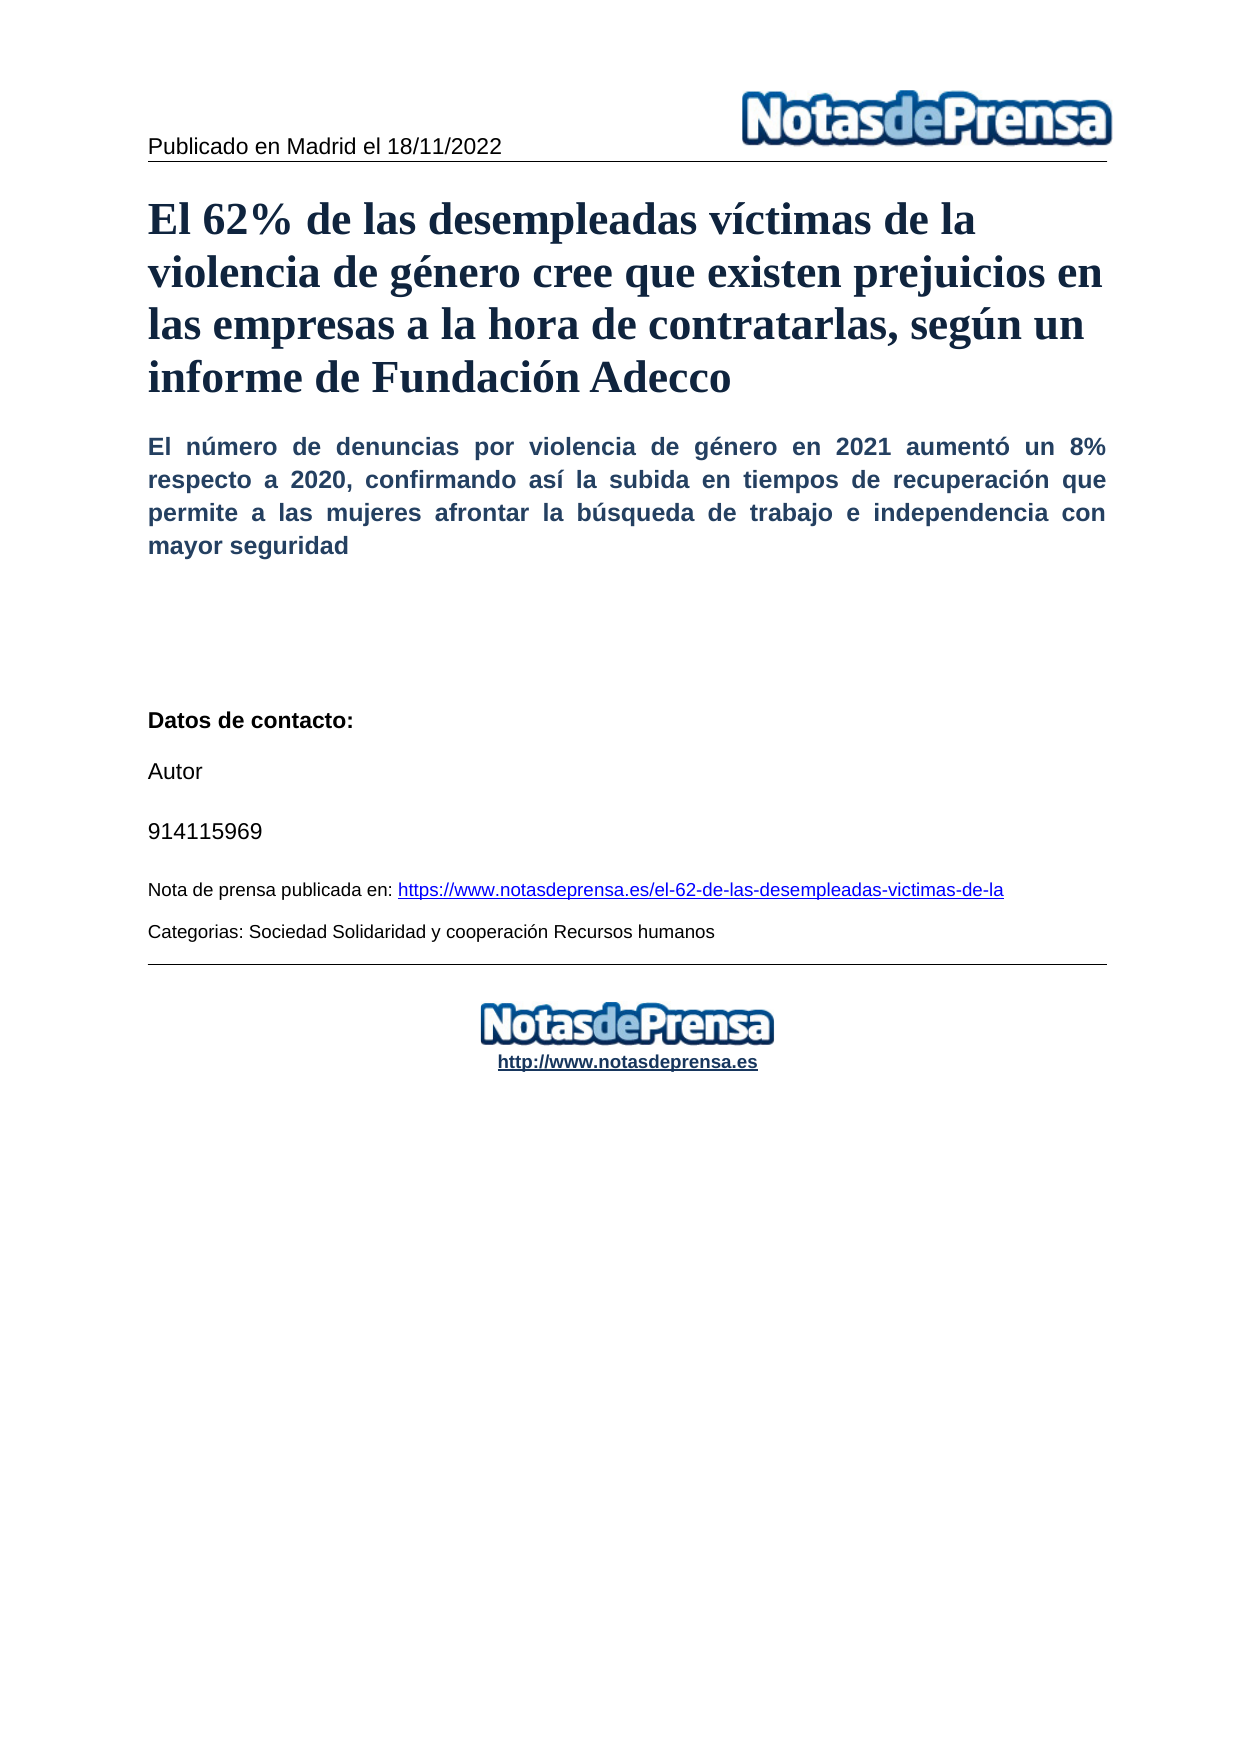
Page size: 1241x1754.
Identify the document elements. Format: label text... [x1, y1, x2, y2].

text Autor [148, 758, 1063, 784]
text http://www.notasdeprensa.es [148, 1051, 1107, 1072]
subtitle El número de denuncias por violencia de género en 2021 aumentó un 8% respecto a 2020, confirmando así la subida en tiempos de recuperación que permite a las mujeres afrontar la búsqueda de trabajo e independencia con mayor seguridad [148, 432, 1107, 559]
picture [480, 1001, 775, 1047]
text Nota de prensa publicada en: https://www.notasdeprensa.es/el-62-de-las-desempleadas-victimas-de-la [148, 879, 1107, 900]
text Publicado en Madrid el 18/11/2022 [148, 133, 1107, 161]
text 914115969 [148, 818, 1063, 845]
text Datos de contacto: [148, 707, 1107, 733]
subtitle El 62% de las desempleadas víctimas de la violencia de género cree que existen prejuicios en las empresas a la hora de contratarlas, según un informe de Fundación Adecco [148, 192, 1107, 402]
text Categorias: Sociedad Solidaridad y cooperación Recursos humanos [148, 921, 1107, 943]
picture [742, 90, 1113, 148]
